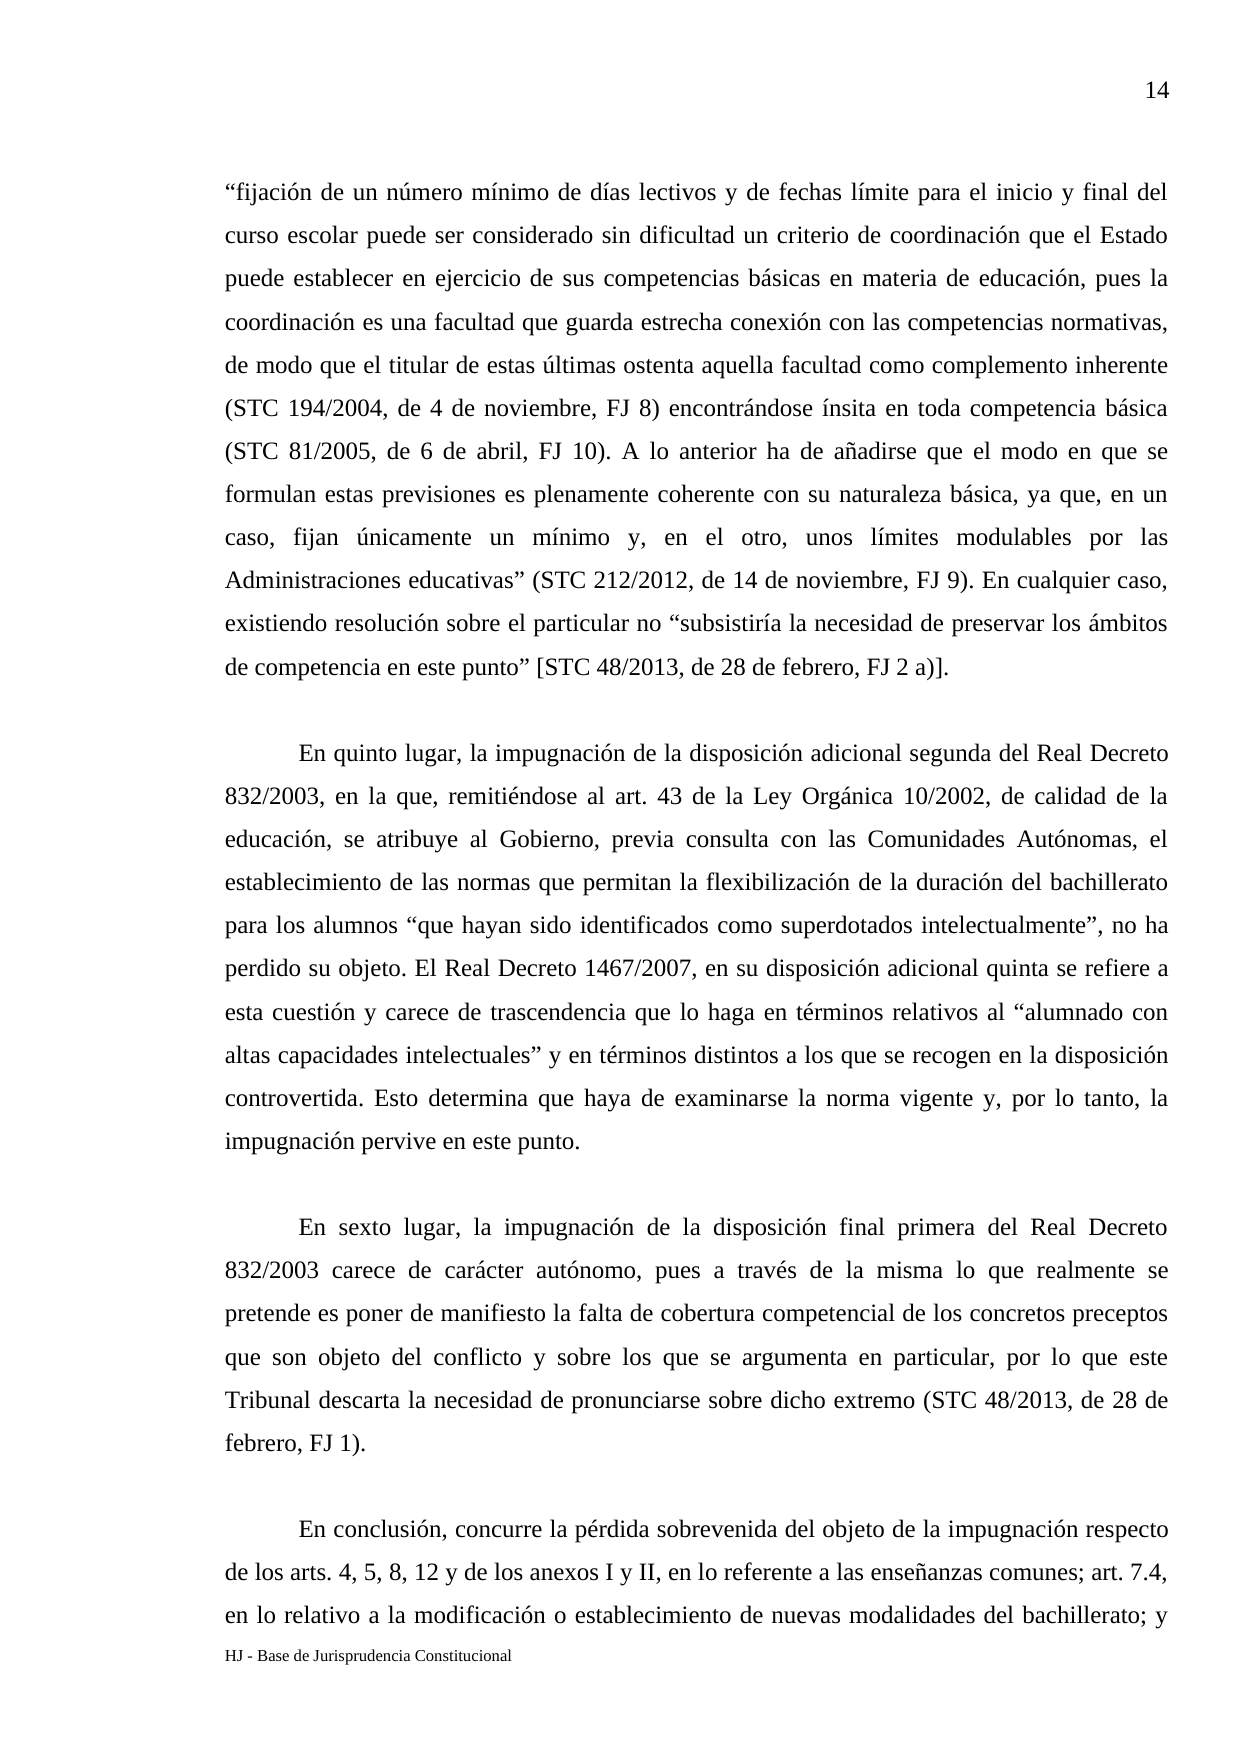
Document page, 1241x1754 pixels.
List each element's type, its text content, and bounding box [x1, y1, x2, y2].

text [224, 177, 1169, 680]
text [224, 1514, 1169, 1629]
text En quinto lugar, la impugnación de la disposición adicional segunda del Real Decreto 832/2003, en la que, remitiéndose al art. 43 de la Ley Orgánica 10/2002, de calidad de la educación, se atribuye al Gobierno, previa consulta con las Comunidades Autónomas, el establecimiento de las normas que permitan la flexibilización de la duración del bachillerato para los alumnos “que hayan sido identificados como superdotados intelectualmente”, no ha perdido su objeto. El Real Decreto 1467/2007, en su disposición adicional quinta se refiere a esta cuestión y carece de trascendencia que lo haga en términos relativos al “alumnado con altas capacidades intelectuales” y en términos distintos a los que se recogen en la disposición controvertida. Esto determina que haya de examinarse la norma vigente y, por lo tanto, la impugnación pervive en este punto. [224, 738, 1169, 1155]
text En sexto lugar, la impugnación de la disposición final primera del Real Decreto 832/2003 carece de carácter autónomo, pues a través de la misma lo que realmente se pretende es poner de manifiesto la falta de cobertura competencial de los concretos preceptos que son objeto del conflicto y sobre los que se argumenta en particular, por lo que este Tribunal descarta la necesidad de pronunciarse sobre dicho extremo (STC 48/2013, de 28 de febrero, FJ 1). [224, 1212, 1169, 1457]
